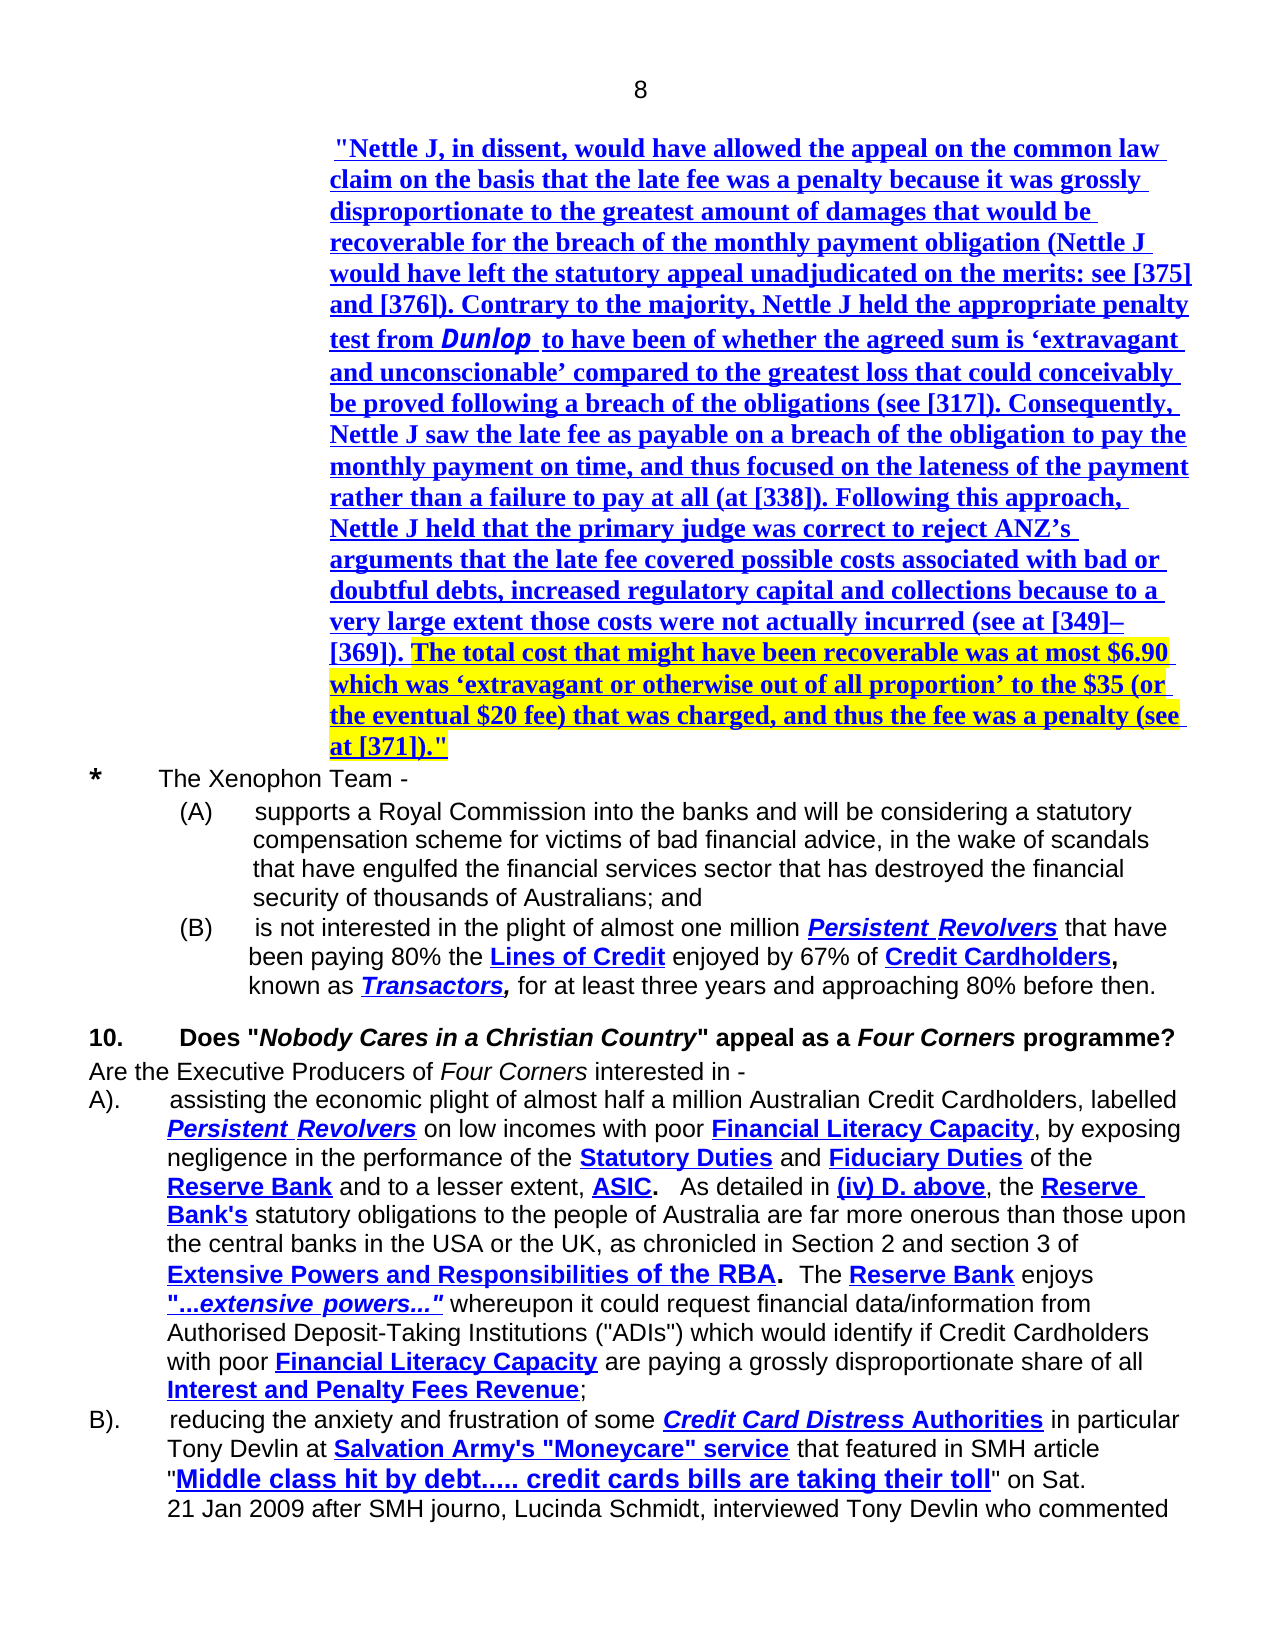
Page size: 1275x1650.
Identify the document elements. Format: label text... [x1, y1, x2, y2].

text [89, 1406, 1192, 1523]
text "Nettle J, in dissent, would have allowed the appeal on the common law claim on the basis that the late fee was a penalty because it was grossly disproportionate to the greatest amount of damages that would be recoverable for the breach of the monthly payment obligation (Nettle J would have left the statutory appeal unadjudicated on the merits: see [375] and [376]). Contrary to the majority, Nettle J held the appropriate penalty test from Dunlop to have been of whether the agreed sum is ‘extravagant and unconscionable’ compared to the greatest loss that could conceivably be proved following a breach of the obligations (see [317]). Consequently, Nettle J saw the late fee as payable on a breach of the obligation to pay the monthly payment on time, and thus focused on the lateness of the payment rather than a failure to pay at all (at [338]). Following this approach, Nettle J held that the primary judge was correct to reject ANZ’s arguments that the late fee covered possible costs associated with bad or doubtful debts, increased regulatory capital and collections because to a very large extent those costs were not actually incurred (see at [349]–[369]). The total cost that might have been recoverable was at most $6.90 which was ‘extravagant or otherwise out of all proportion’ to the $35 (or the eventual $20 fee) that was charged, and thus the fee was a penalty (see at [371])." [314, 132, 1192, 761]
text * The Xenophon Team - [89, 761, 1192, 795]
text A). assisting the economic plight of almost half a million Australian Credit Cardholders, labelled Persistent Revolvers on low incomes with poor Financial Literacy Capacity, by exposing negligence in the performance of the Statutory Duties and Fiduciary Duties of the Reserve Bank and to a lesser extent, ASIC. As detailed in (iv) D. above, the Reserve Bank's statutory obligations to the people of Australia are far more onerous than those upon the central banks in the USA or the UK, as chronicled in Section 2 and section 3 of Extensive Powers and Responsibilities of the RBA. The Reserve Bank enjoys "...extensive powers..." whereupon it could request financial data/information from Authorised Deposit-Taking Institutions ("ADIs") which would identify if Credit Cardholders with poor Financial Literacy Capacity are paying a grossly disproportionate share of all Interest and Penalty Fees Revenue; [89, 1085, 1192, 1404]
text (A) supports a Royal Commission into the banks and will be considering a statutory compensation scheme for victims of bad financial advice, in the wake of scandals that have engulfed the financial services sector that has destroyed the financial security of thousands of Australians; and [89, 797, 1192, 912]
text Are the Executive Producers of Four Corners interested in - [89, 1056, 1192, 1085]
text 10. Does "Nobody Cares in a Christian Country" appeal as a Four Corners programme? [89, 1023, 1192, 1052]
text (B) is not interested in the plight of almost one million Persistent Revolvers that have been paying 80% the Lines of Credit enjoyed by 67% of Credit Cardholders, known as Transactors, for at least three years and approaching 80% before then. [89, 913, 1192, 999]
